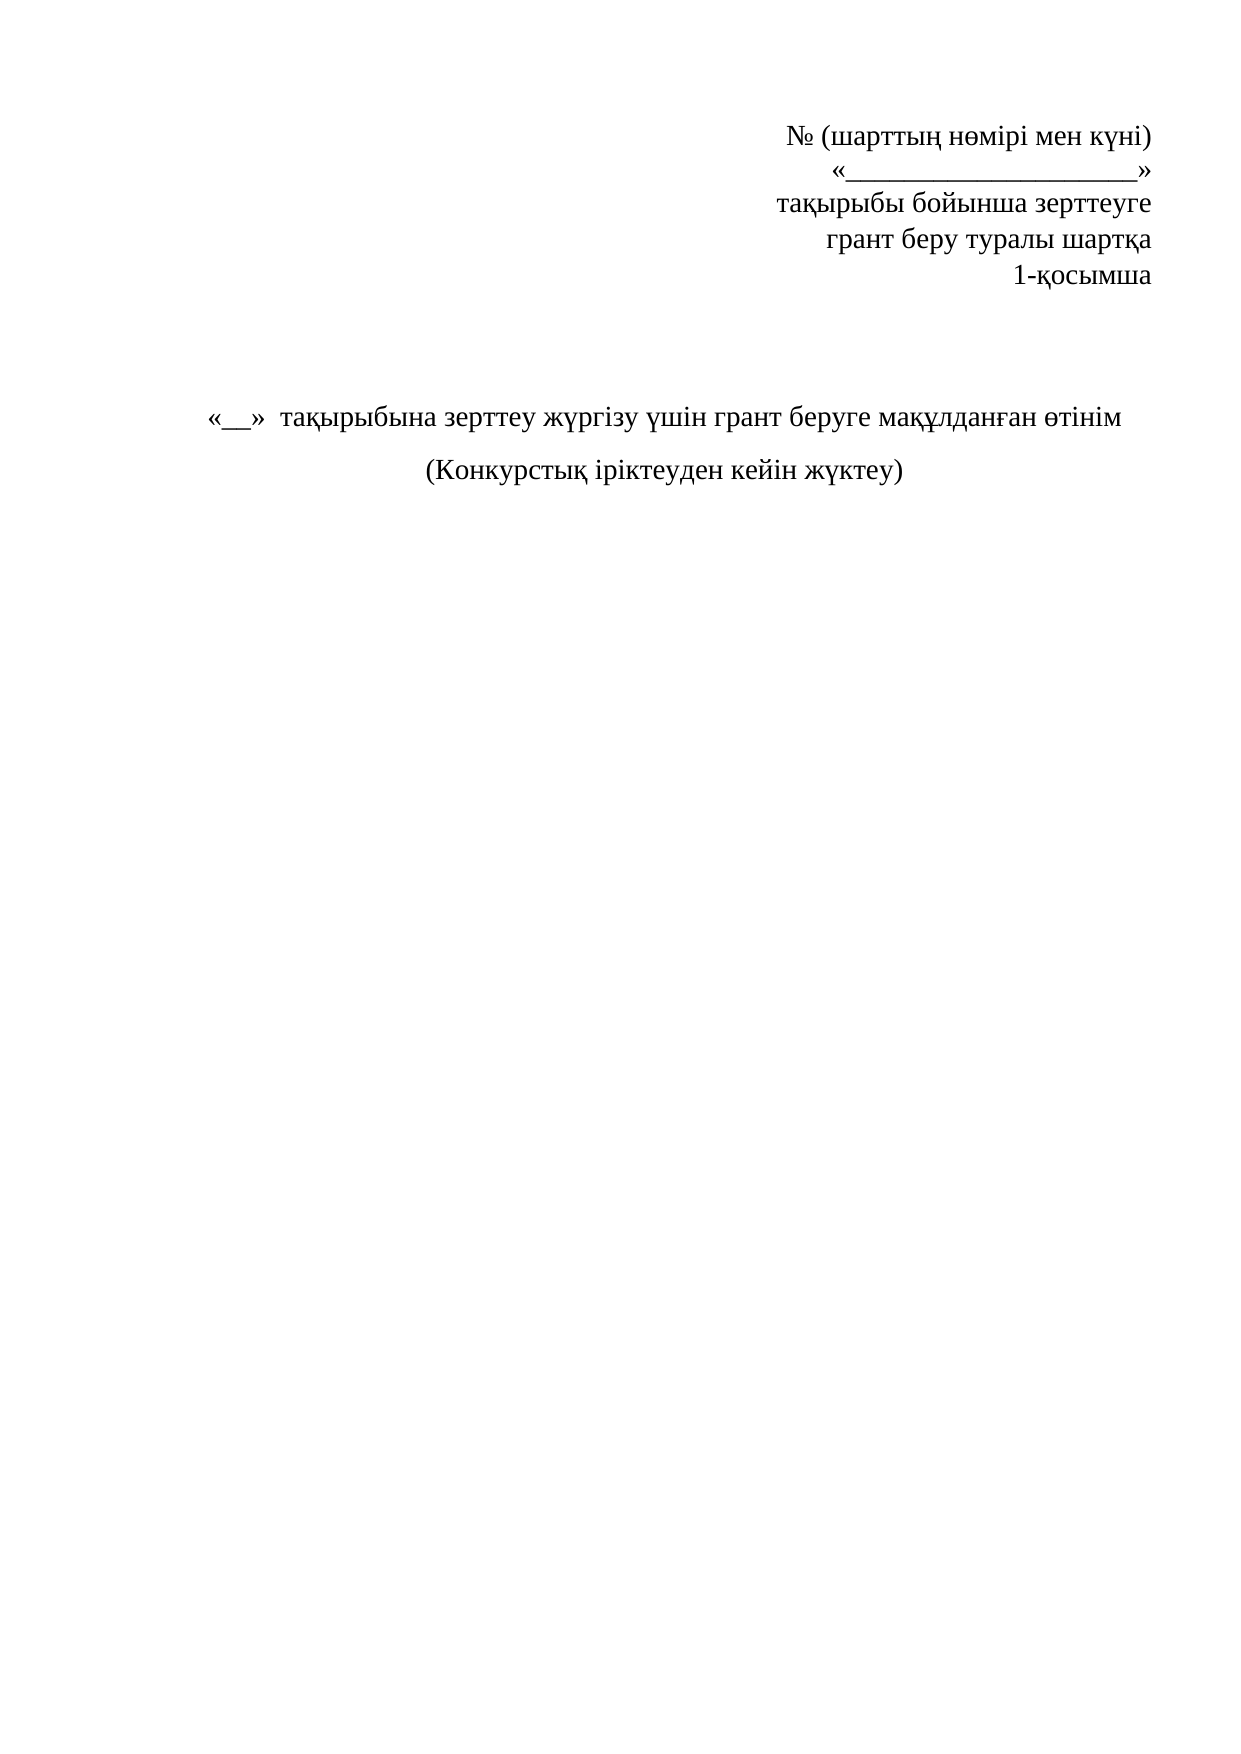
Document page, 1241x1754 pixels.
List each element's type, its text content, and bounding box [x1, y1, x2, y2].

text № (шарттың нөмірі мен күні) [177, 118, 1152, 152]
text 1-қосымша [177, 257, 1152, 291]
text тақырыбы бойынша зерттеуге [177, 185, 1152, 219]
text (Конкурстық іріктеуден кейін жүктеу) [177, 452, 1152, 486]
text «____________________» [177, 152, 1152, 185]
text грант беру туралы шартқа [177, 221, 1152, 255]
text «__» тақырыбына зерттеу жүргізу үшін грант беруге мақұлданған өтінім [177, 399, 1152, 433]
